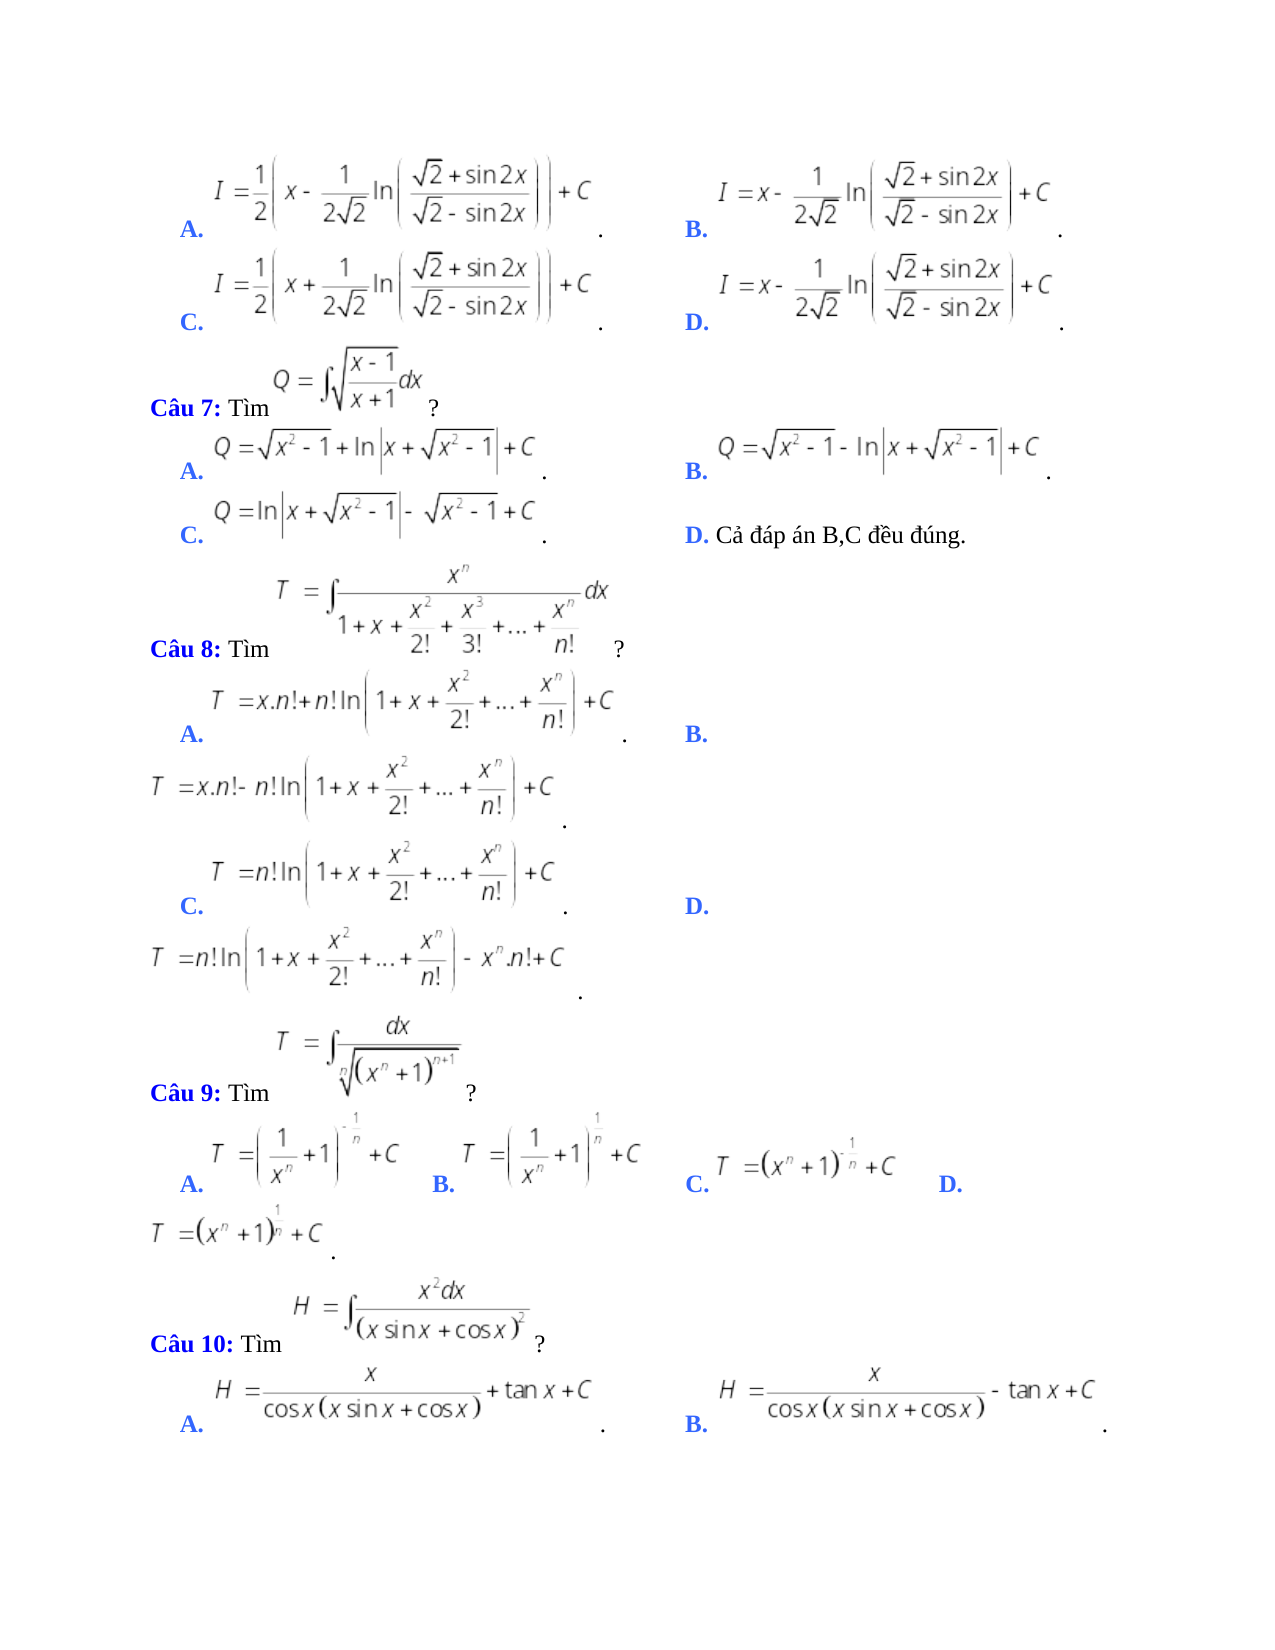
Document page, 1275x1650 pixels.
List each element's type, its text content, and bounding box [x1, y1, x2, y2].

text C. . D. . [150, 834, 1125, 1005]
text A. . B. . [150, 663, 1125, 834]
text A. B. C. D. . [150, 1106, 1125, 1265]
text C. . D. . [150, 243, 1125, 336]
text C. . D. Cả đáp án B,C đều đúng. [150, 485, 1125, 549]
text A. . B. . [150, 421, 1125, 485]
text Câu 7: Tìm? [150, 342, 1125, 421]
text Câu 8: Tìm ? [150, 555, 1125, 663]
text A. . B. . [150, 1358, 1125, 1437]
text Câu 9: Tìm ? [150, 1011, 1125, 1106]
text Câu 10: Tìm ? [150, 1271, 1125, 1358]
text A. . B. . [150, 150, 1125, 243]
